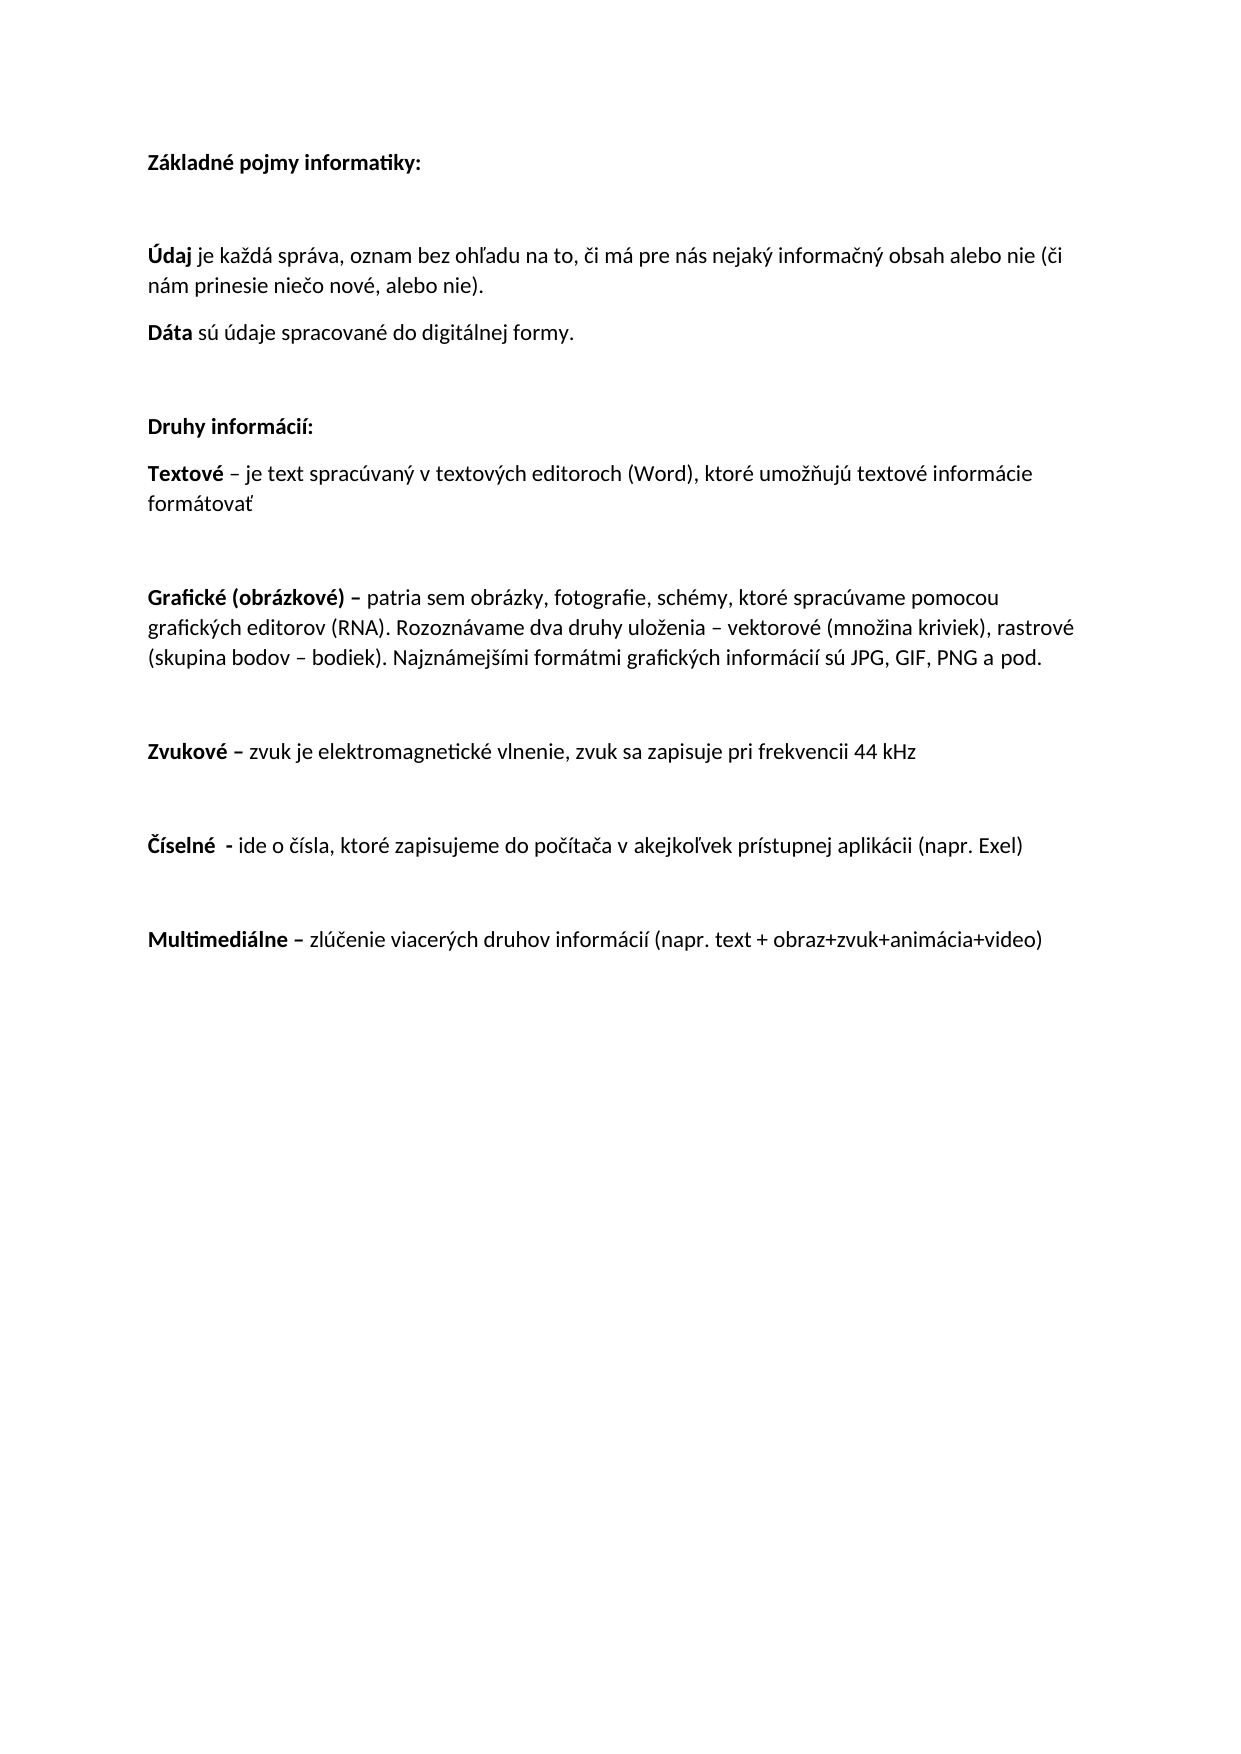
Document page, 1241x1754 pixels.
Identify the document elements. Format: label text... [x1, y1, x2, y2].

text Textové – je text spracúvaný v textových editoroch (Word), ktoré umožňujú textové informácie formátovať [148, 459, 1093, 517]
text Grafické (obrázkové) – patria sem obrázky, fotografie, schémy, ktoré spracúvame pomocou grafických editorov (RNA). Rozoznávame dva druhy uloženia – vektorové (množina kriviek), rastrové (skupina bodov – bodiek). Najznámejšími formátmi grafických informácií sú JPG, GIF, PNG a pod. [148, 583, 1093, 671]
text Druhy informácií: [148, 412, 1093, 440]
text Číselné - ide o čísla, ktoré zapisujeme do počítača v akejkoľvek prístupnej aplikácii (napr. Exel) [148, 831, 1093, 859]
text Základné pojmy informatiky: [148, 148, 1093, 176]
text Údaj je každá správa, oznam bez ohľadu na to, či má pre nás nejaký informačný obsah alebo nie (či nám prinesie niečo nové, alebo nie). [148, 241, 1093, 299]
text Dáta sú údaje spracované do digitálnej formy. [148, 318, 1093, 346]
text Multimediálne – zlúčenie viacerých druhov informácií (napr. text + obraz+zvuk+animácia+video) [148, 925, 1093, 953]
text Zvukové – zvuk je elektromagnetické vlnenie, zvuk sa zapisuje pri frekvencii 44 kHz [148, 737, 1093, 765]
